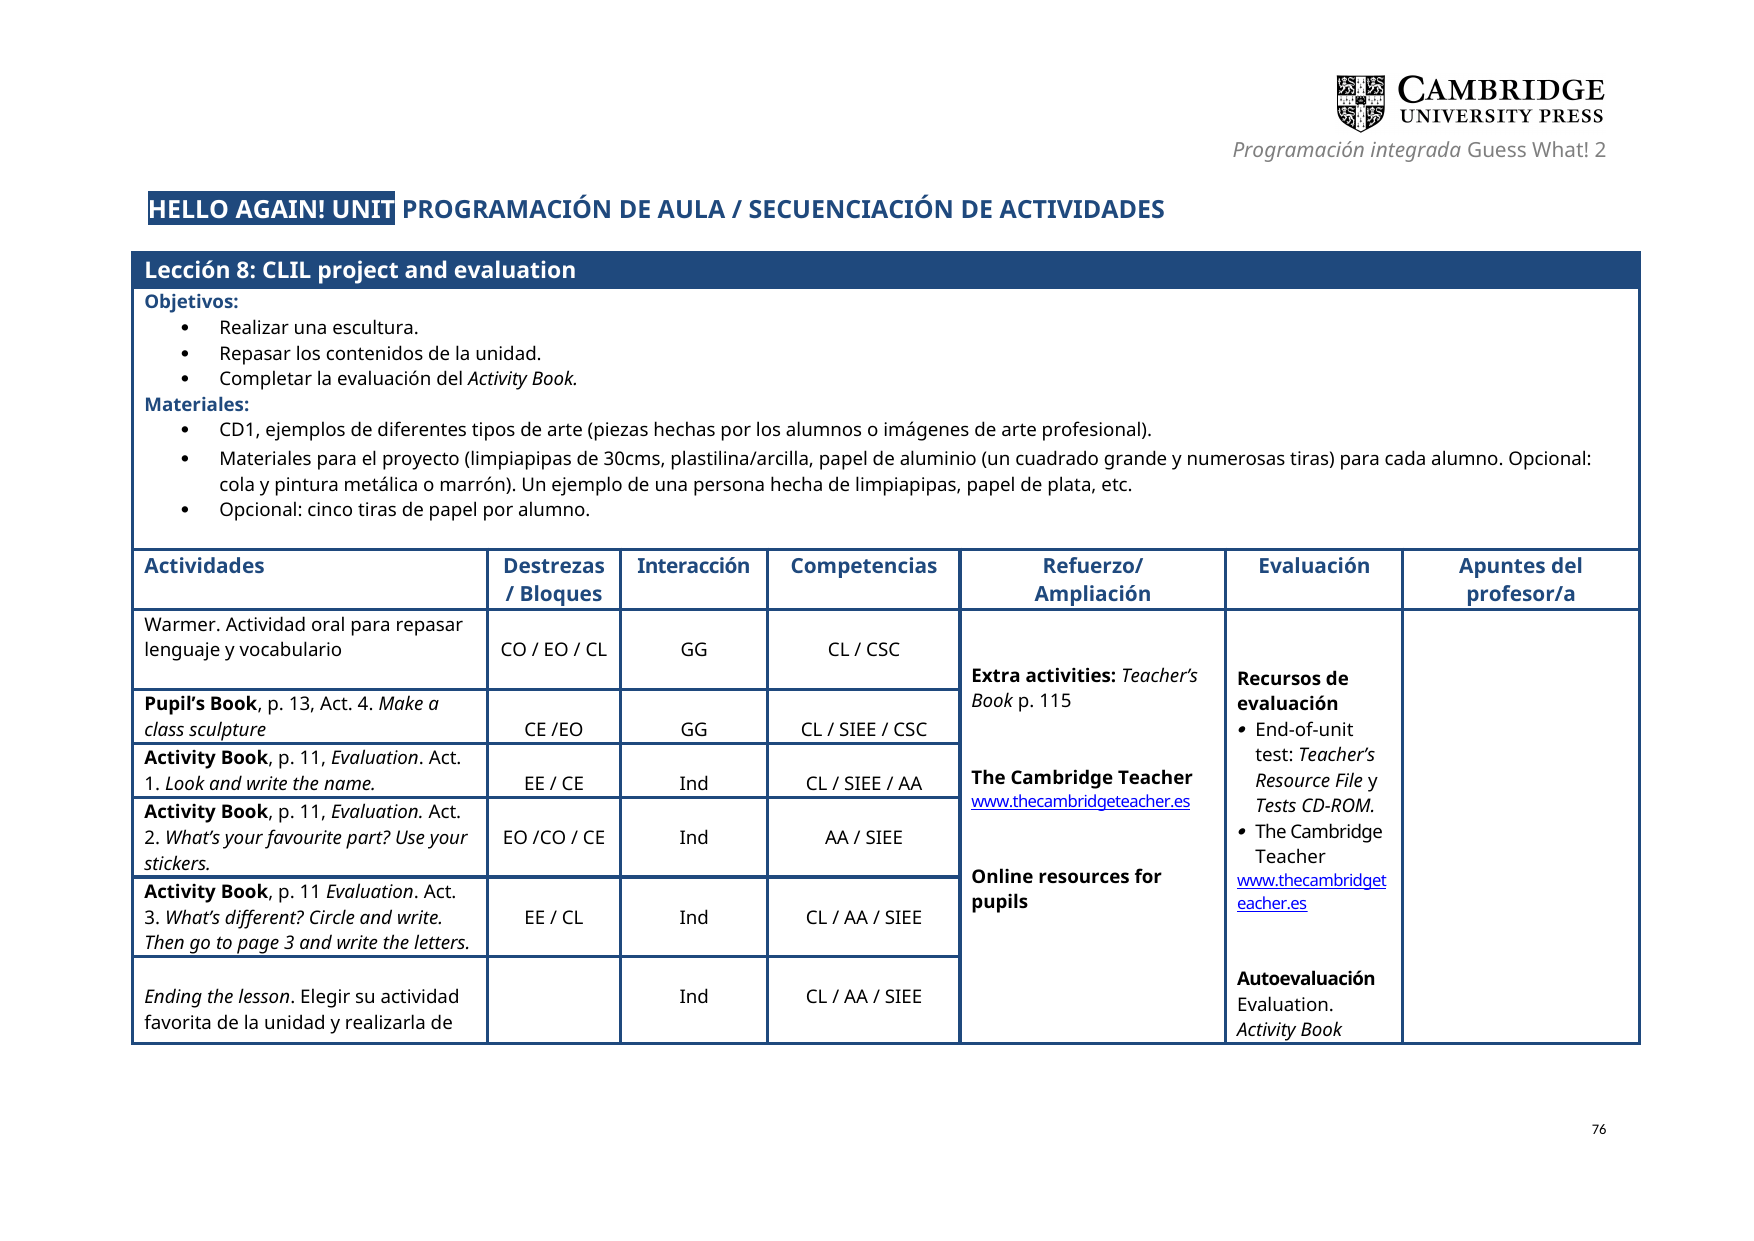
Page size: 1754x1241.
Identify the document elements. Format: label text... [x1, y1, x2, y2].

table_cell [1404, 611, 1638, 1042]
table_cell Ind [622, 799, 766, 875]
table_cell CL / SIEE / AA [769, 745, 958, 796]
table_cell Activity Book, p. 11, Evaluation. Act. 2. What’s your favourite part? Use your stickers. [134, 799, 486, 875]
table_cell CO / EO / CL [489, 611, 619, 687]
table_cell Refuerzo/ Ampliación [962, 551, 1224, 608]
table_cell EE / CL [489, 879, 619, 955]
table_cell AA / SIEE [769, 799, 958, 875]
table_cell Extra activities: Teacher’s Book p. 115 The Cambridge Teacher www.thecambridgeteacher.es Online resources for pupils [962, 611, 1224, 1042]
table_cell Competencias [769, 551, 958, 608]
table_cell CL / AA / SIEE [769, 879, 958, 955]
table_cell Ending the lesson. Elegir su actividad favorita de la unidad y realizarla de nuevo. [134, 958, 486, 1042]
table_cell Ind [622, 958, 766, 1042]
table_cell Apuntes del profesor/a [1404, 551, 1638, 608]
table_cell CL / AA / SIEE [769, 958, 958, 1042]
picture [1334, 73, 1607, 135]
table_cell Interacción [622, 551, 766, 608]
table_cell Recursos de evaluación End-of-unit test: Teacher’s Resource File y Tests CD-ROM. The Cambridge Teacher www.thecambridgeteacher.es Autoevaluación Evaluation. Activity Book [1227, 611, 1401, 1042]
table_cell Activity Book, p. 11, Evaluation. Act. 1. Look and write the name. [134, 745, 486, 796]
table_cell Warmer. Actividad oral para repasar lenguaje y vocabulario [134, 611, 486, 687]
table_cell CL / SIEE / CSC [769, 691, 958, 742]
table_cell EE / CE [489, 745, 619, 796]
table_cell GG [622, 691, 766, 742]
table_cell GG [622, 611, 766, 687]
table_cell Evaluación [1227, 551, 1401, 608]
table_cell Ind [622, 879, 766, 955]
table_cell CL / CSC [769, 611, 958, 687]
table_cell Objetivos: Realizar una escultura. Repasar los contenidos de la unidad. Completar la evaluación del Activity Book. Materiales: CD1, ejemplos de diferentes tipos de arte (piezas hechas por los alumnos o imágenes de arte profesional). Materiales para el proyecto (limpiapipas de 30cms, plastilina/arcilla, papel de aluminio (un cuadrado grande y numerosas tiras) para cada alumno. Opcional: cola y pintura metálica o marrón). Un ejemplo de una persona hecha de limpiapipas, papel de plata, etc. Opcional: cinco tiras de papel por alumno. [134, 289, 1638, 548]
table_cell Ind [622, 745, 766, 796]
text HELLO AGAIN! UNIT PROGRAMACIÓN DE AULA / SECUENCIACIÓN DE ACTIVIDADES [395, 191, 1606, 225]
table_cell EO /CO / CE [489, 799, 619, 875]
table_cell [489, 958, 619, 1042]
table_cell Destrezas/ Bloques [489, 551, 619, 608]
table_cell Activity Book, p. 11 Evaluation. Act. 3. What’s different? Circle and write. Then go to page 3 and write the letters. [134, 879, 486, 955]
table_cell Pupil’s Book, p. 13, Act. 4. Make a class sculpture [134, 691, 486, 742]
table_cell Actividades [134, 551, 486, 608]
table_header Lección 8: CLIL project and evaluation [134, 254, 1638, 286]
table_cell CE /EO [489, 691, 619, 742]
